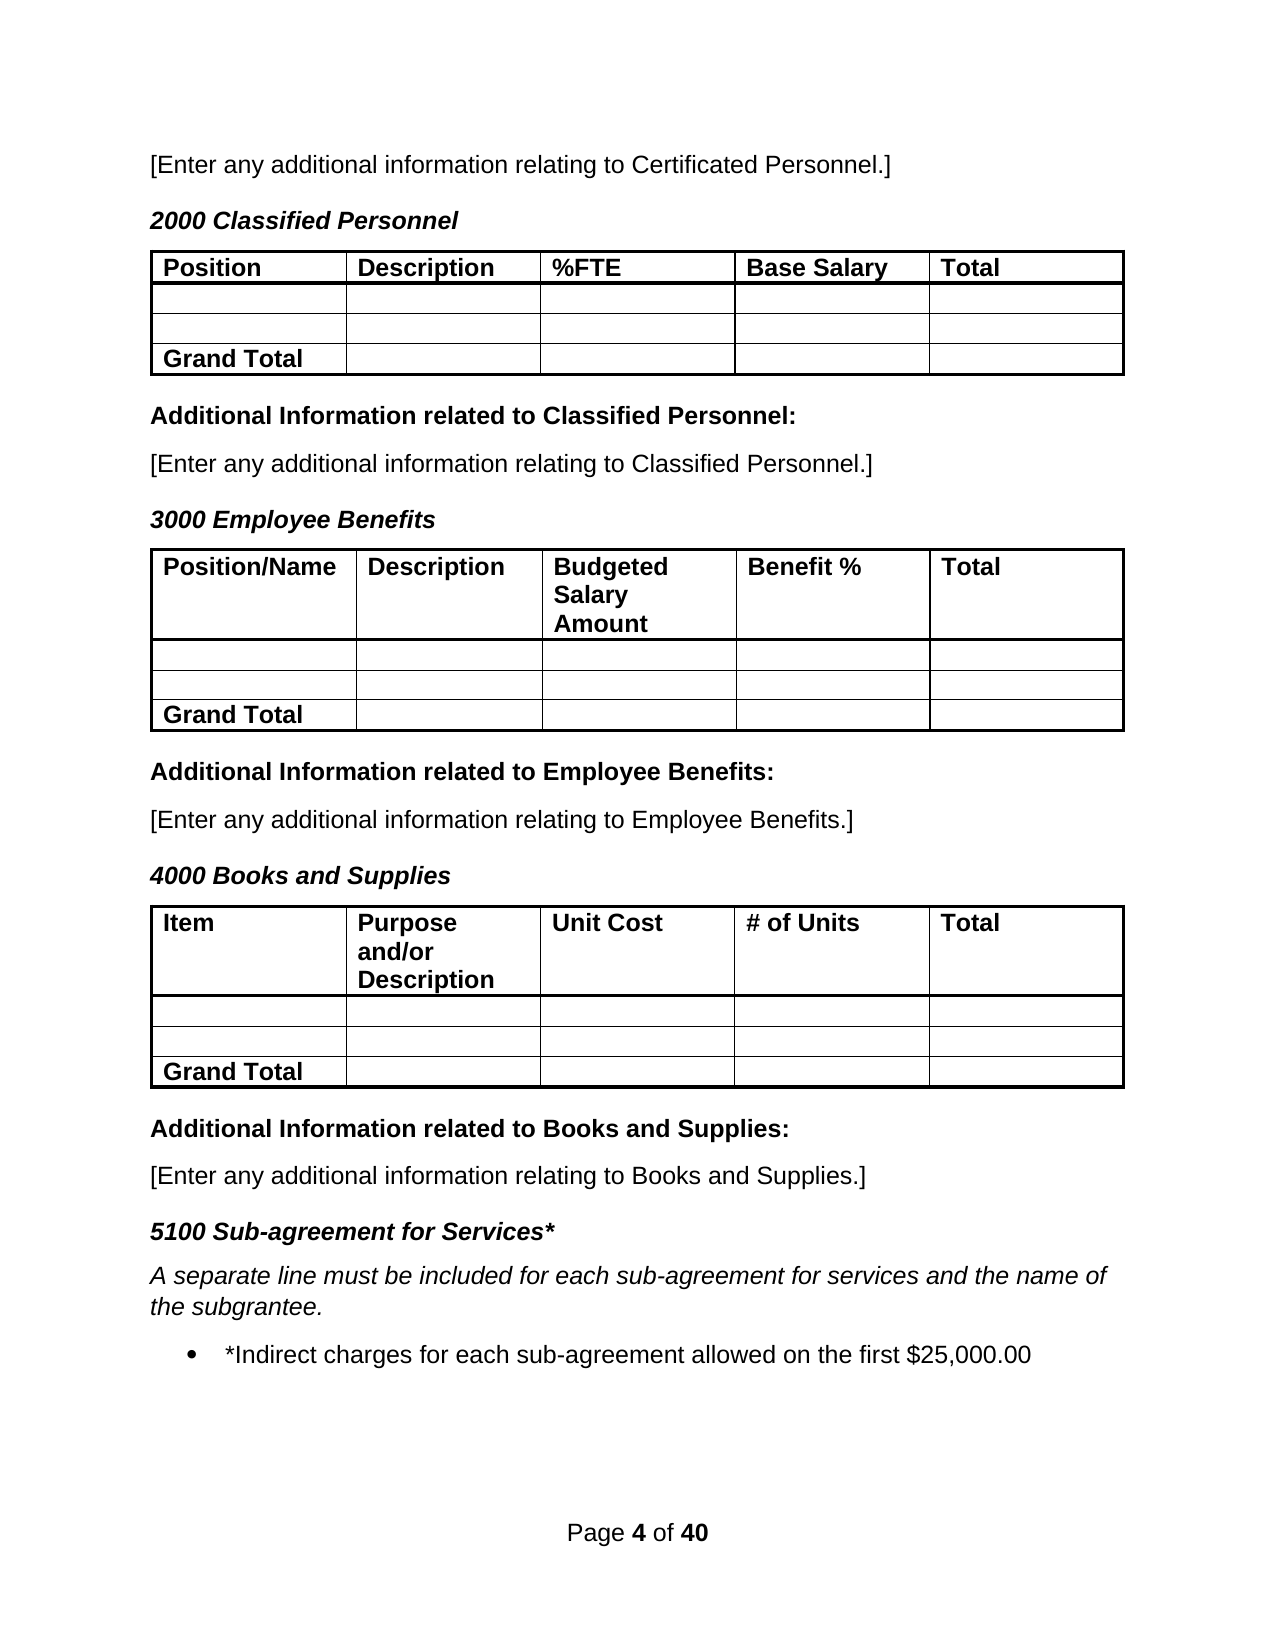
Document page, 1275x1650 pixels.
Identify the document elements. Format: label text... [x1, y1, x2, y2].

text Additional Information related to Classified Personnel: [150, 401, 1125, 430]
table_header %FTE [541, 253, 734, 281]
table_header Benefit % [737, 551, 929, 638]
table_cell [930, 1057, 1122, 1085]
subtitle 4000 Books and Supplies [150, 861, 1125, 890]
table_cell Grand Total [153, 1057, 346, 1085]
table_cell [153, 1027, 346, 1056]
text [Enter any additional information relating to Books and Supplies.] [150, 1161, 1125, 1190]
text Additional Information related to Books and Supplies: [150, 1113, 1125, 1142]
table_cell [930, 997, 1122, 1026]
subtitle 2000 Classified Personnel [150, 206, 1125, 235]
table_header Item [153, 908, 346, 994]
table_cell [735, 1057, 929, 1085]
table_cell [541, 1057, 734, 1085]
table_cell [541, 285, 734, 313]
table_cell [153, 997, 346, 1026]
table_cell [543, 700, 736, 729]
table_cell [153, 641, 356, 669]
table_cell [541, 997, 734, 1026]
table_header Total [931, 551, 1122, 638]
table_cell [735, 1027, 929, 1056]
table_cell [357, 641, 542, 669]
table_cell [930, 1027, 1122, 1056]
table_cell [541, 1027, 734, 1056]
table_header # of Units [735, 908, 929, 994]
table_header Unit Cost [541, 908, 734, 994]
text [Enter any additional information relating to Certificated Personnel.] [150, 150, 1125, 179]
subtitle 3000 Employee Benefits [150, 505, 1125, 533]
table_cell [543, 671, 736, 699]
table_cell [153, 285, 346, 313]
table_cell [347, 1057, 540, 1085]
table_cell [541, 314, 734, 343]
table_cell [347, 1027, 540, 1056]
table_cell [930, 285, 1122, 313]
table_cell [931, 641, 1122, 669]
table_cell [347, 285, 540, 313]
table_cell [737, 700, 929, 729]
table_cell [543, 641, 736, 669]
table_header Budgeted Salary Amount [543, 551, 736, 638]
table_cell [357, 700, 542, 729]
table_cell [737, 671, 929, 699]
table_header Position/Name [153, 551, 356, 638]
table_cell [737, 641, 929, 669]
table_cell [541, 344, 734, 373]
list *Indirect charges for each sub-agreement allowed on the first $25,000.00 [187, 1339, 1125, 1368]
table_header Description [357, 551, 542, 638]
table_cell Grand Total [153, 344, 346, 373]
table_cell Grand Total [153, 700, 356, 729]
table_cell [153, 314, 346, 343]
table_cell [930, 314, 1122, 343]
table_cell [153, 671, 356, 699]
table_cell [347, 997, 540, 1026]
subtitle 5100 Sub-agreement for Services* [150, 1217, 1125, 1246]
table_cell [931, 700, 1122, 729]
table_cell [736, 285, 929, 313]
table_header Position [153, 253, 346, 281]
text [Enter any additional information relating to Employee Benefits.] [150, 805, 1125, 834]
table_cell [931, 671, 1122, 699]
text Additional Information related to Employee Benefits: [150, 757, 1125, 786]
table_cell [736, 344, 929, 373]
table_header Base Salary [736, 253, 929, 281]
table_cell [347, 344, 540, 373]
table_header Total [930, 253, 1122, 281]
table_cell [930, 344, 1122, 373]
table_cell [735, 997, 929, 1026]
table_header Total [930, 908, 1122, 994]
text A separate line must be included for each sub-agreement for services and the name of the subgrantee. [150, 1261, 1125, 1321]
table_cell [347, 314, 540, 343]
table_cell [357, 671, 542, 699]
table_header Description [347, 253, 540, 281]
text [Enter any additional information relating to Classified Personnel.] [150, 449, 1125, 477]
table_cell [736, 314, 929, 343]
table_header Purpose and/or Description [347, 908, 540, 994]
